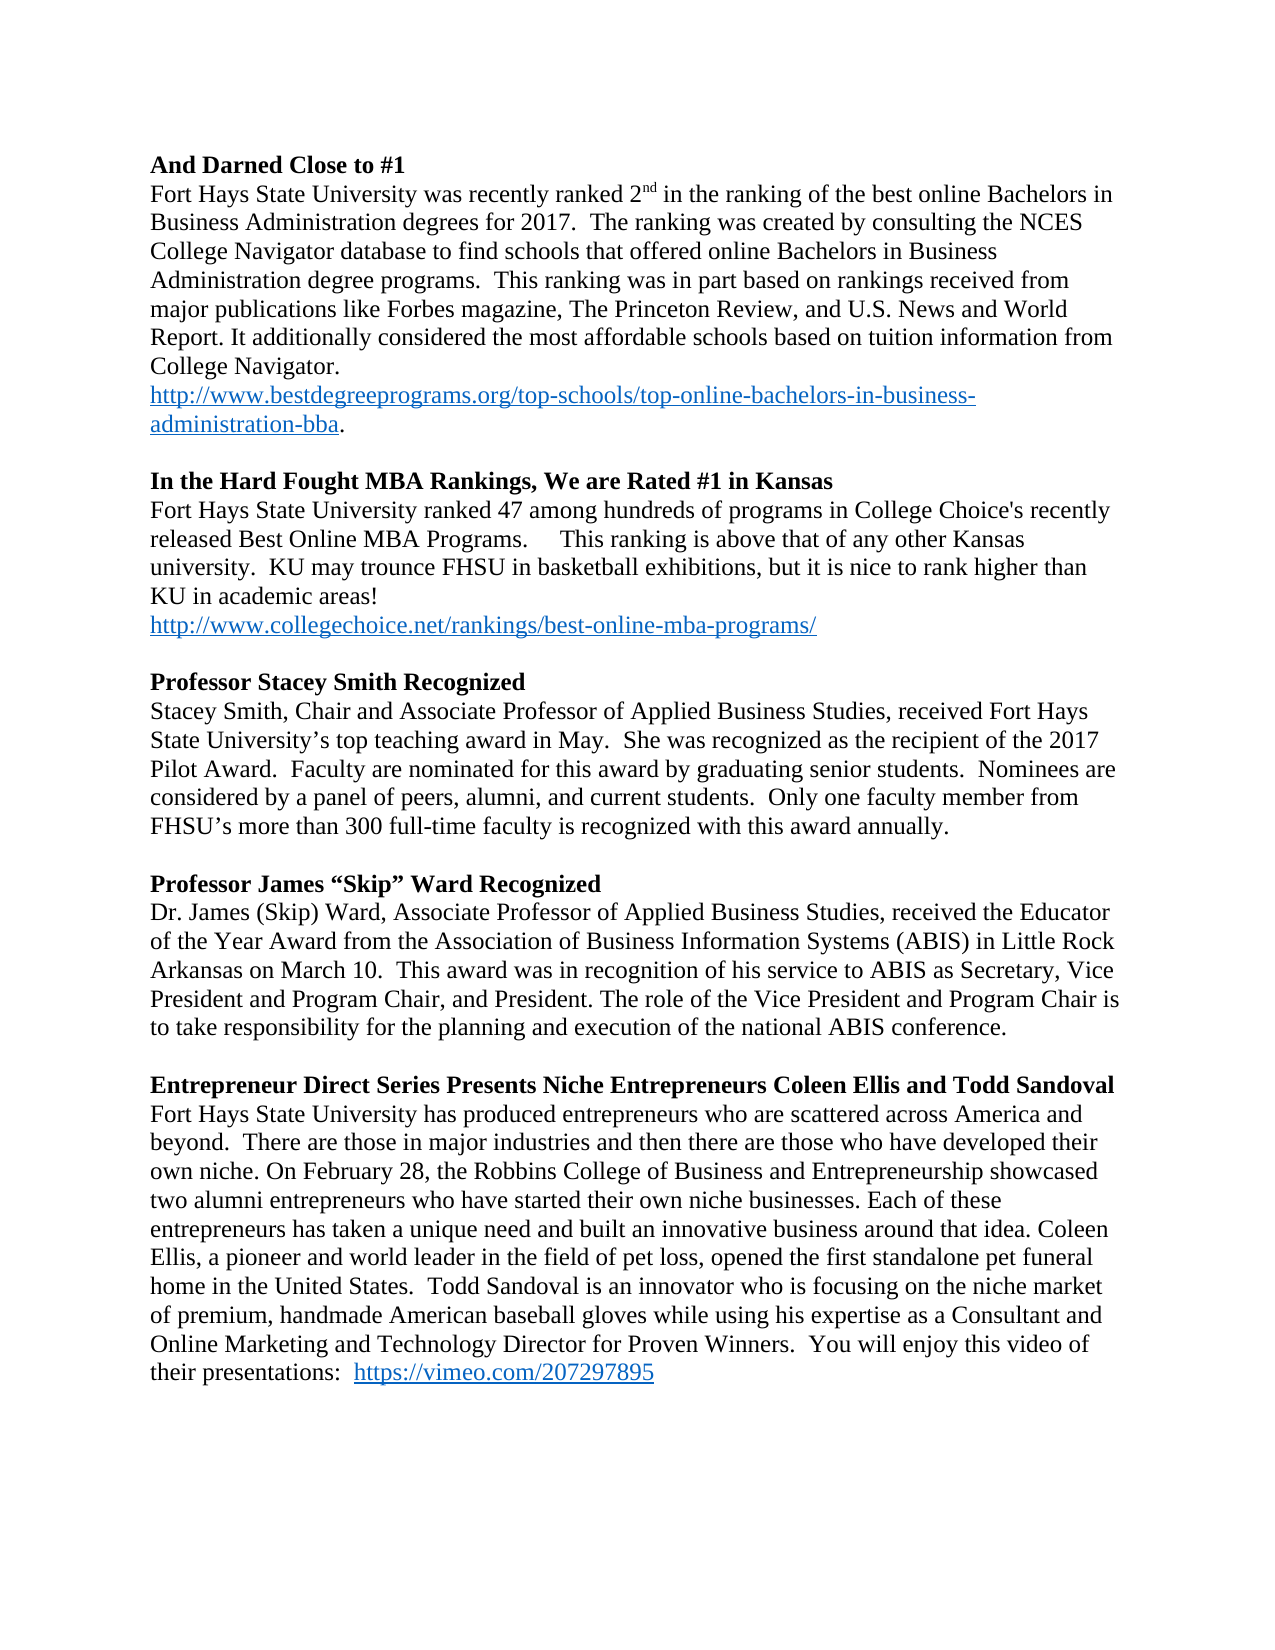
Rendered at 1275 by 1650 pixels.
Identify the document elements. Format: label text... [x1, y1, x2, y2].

text Stacey Smith, Chair and Associate Professor of Applied Business Studies, received Fort Hays State University’s top teaching award in May. She was recognized as the recipient of the 2017 Pilot Award. Faculty are nominated for this award by graduating senior students. Nominees are considered by a panel of peers, alumni, and current students. Only one faculty member from FHSU’s more than 300 full-time faculty is recognized with this award annually. [150, 696, 1125, 840]
text http://www.collegechoice.net/rankings/best-online-mba-programs/ [150, 610, 1125, 639]
text Entrepreneur Direct Series Presents Niche Entrepreneurs Coleen Ellis and Todd Sandoval [150, 1070, 1125, 1099]
text Professor Stacey Smith Recognized [150, 667, 1125, 696]
text Fort Hays State University was recently ranked 2nd in the ranking of the best online Bachelors in Business Administration degrees for 2017. The ranking was created by consulting the NCES College Navigator database to find schools that offered online Bachelors in Business Administration degree programs. This ranking was in part based on rankings received from major publications like Forbes magazine, The Princeton Review, and U.S. News and World Report. It additionally considered the most affordable schools based on tuition information from College Navigator. http://www.bestdegreeprograms.org/top-schools/top-online-bachelors-in-business-administration-bba. [150, 179, 1125, 437]
text Dr. James (Skip) Ward, Associate Professor of Applied Business Studies, received the Educator of the Year Award from the Association of Business Information Systems (ABIS) in Little Rock Arkansas on March 10. This award was in recognition of his service to ABIS as Secretary, Vice President and Program Chair, and President. The role of the Vice President and Program Chair is to take responsibility for the planning and execution of the national ABIS conference. [150, 897, 1125, 1041]
text Fort Hays State University has produced entrepreneurs who are scattered across America and beyond. There are those in major industries and then there are those who have developed their own niche. On February 28, the Robbins College of Business and Entrepreneurship showcased two alumni entrepreneurs who have started their own niche businesses. Each of these entrepreneurs has taken a unique need and built an innovative business around that idea. Coleen Ellis, a pioneer and world leader in the field of pet loss, opened the first standalone pet funeral home in the United States. Todd Sandoval is an innovator who is focusing on the niche market of premium, handmade American baseball gloves while using his expertise as a Consultant and Online Marketing and Technology Director for Proven Winners. You will enjoy this video of their presentations: https://vimeo.com/207297895 [150, 1099, 1125, 1386]
text In the Hard Fought MBA Rankings, We are Rated #1 in Kansas [150, 466, 1125, 495]
text Professor James “Skip” Ward Recognized [150, 869, 1125, 897]
text And Darned Close to #1 [150, 150, 1125, 179]
text Fort Hays State University ranked 47 among hundreds of programs in College Choice's recently released Best Online MBA Programs. This ranking is above that of any other Kansas university. KU may trounce FHSU in basketball exhibitions, but it is nice to rank higher than KU in academic areas! [150, 495, 1125, 610]
